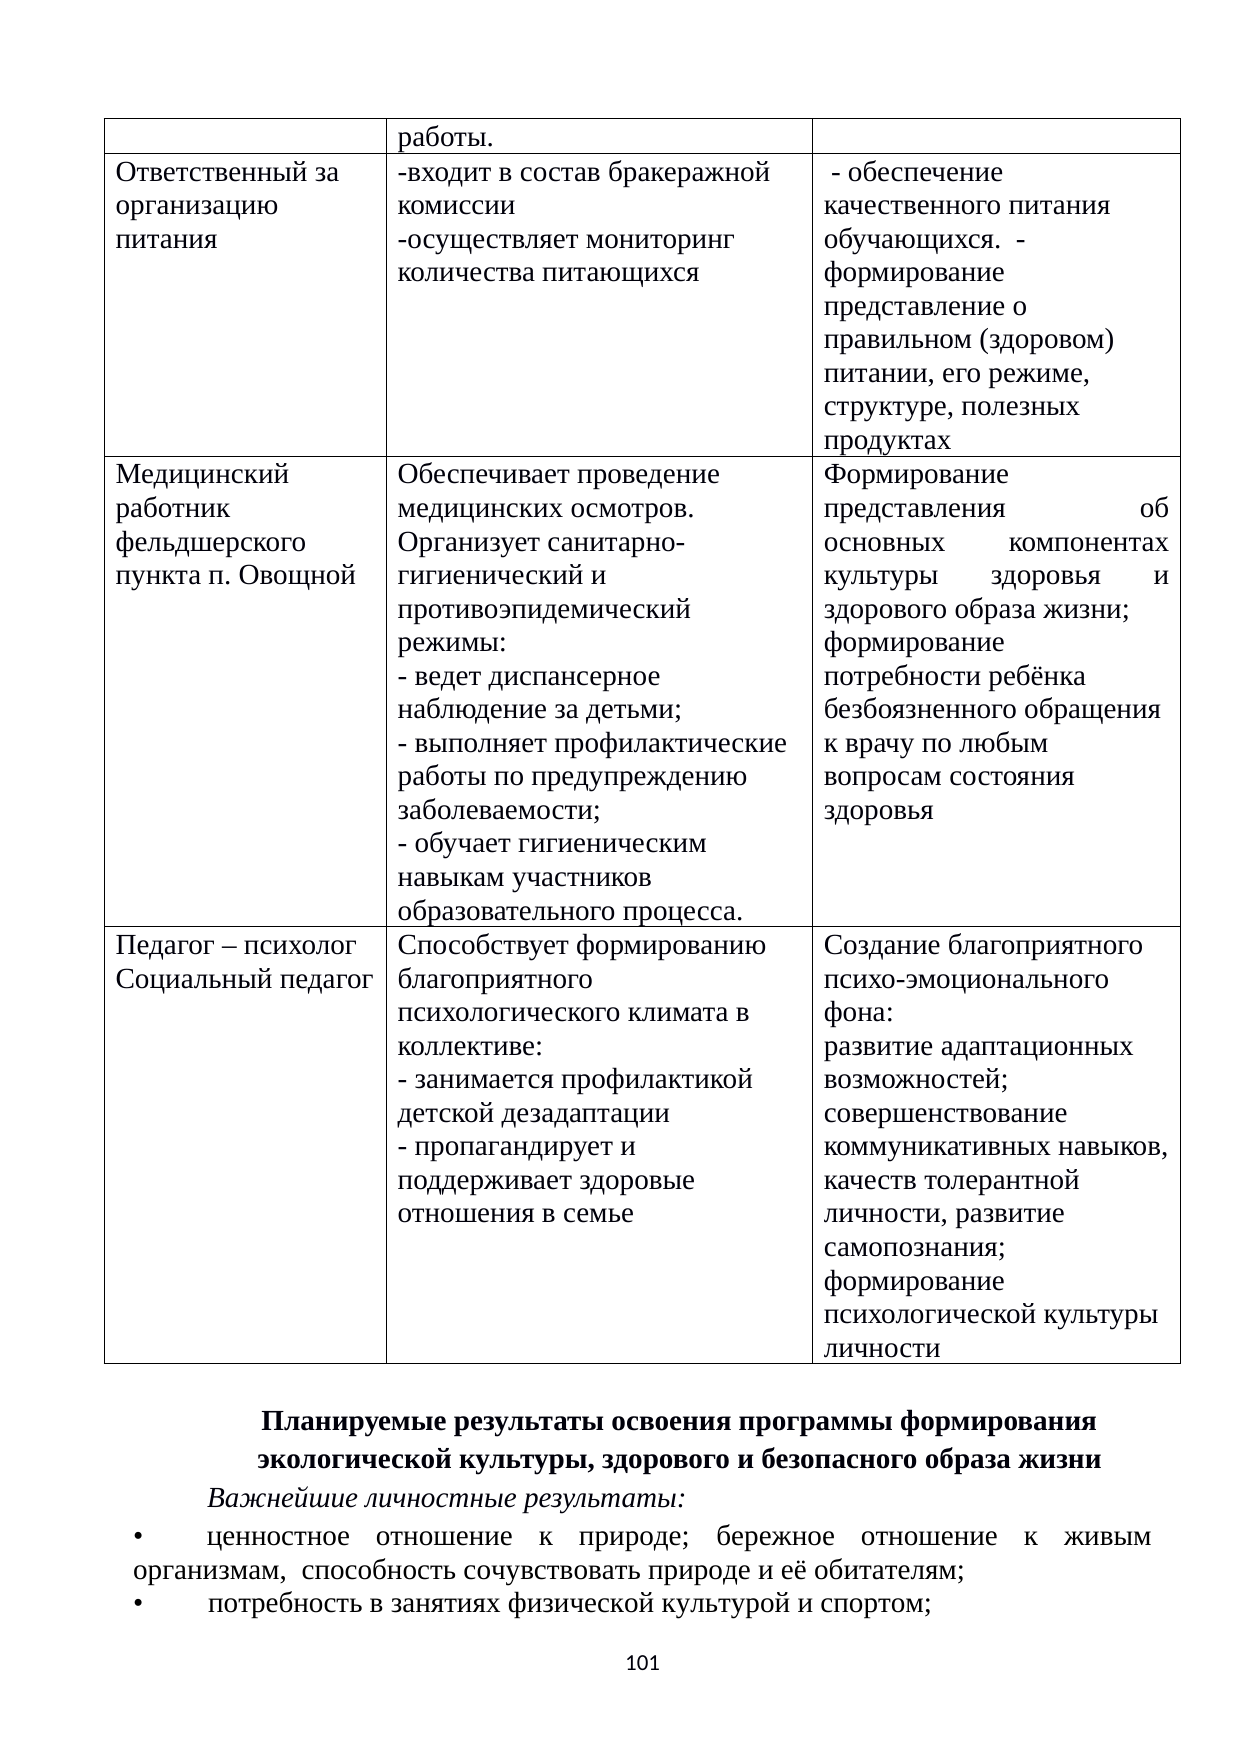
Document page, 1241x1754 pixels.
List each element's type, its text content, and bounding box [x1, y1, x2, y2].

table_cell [813, 119, 1180, 153]
list потребность в занятиях физической культурой и спортом; [133, 1586, 1152, 1619]
table_cell Ответственный за организацию питания [105, 154, 386, 456]
table_cell Формирование представления об основных компонентах культуры здоровья и здорового образа жизни; формирование потребности ребёнка безбоязненного обращения к врачу по любым вопросам состояния здоровья [813, 457, 1180, 926]
table_cell Педагог – психолог Социальный педагог [105, 927, 386, 1363]
list ценностное отношение к природе; бережное отношение к живым организмам, способность сочувствовать природе и её обитателям; [133, 1518, 1152, 1586]
text экологической культуры, здорового и безопасного образа жизни [133, 1441, 1152, 1475]
table_cell - обеспечение качественного питания обучающихся. - формирование представление о правильном (здоровом) питании, его режиме, структуре, полезных продуктах [813, 154, 1180, 456]
table_cell Медицинский работник фельдшерского пункта п. Овощной [105, 457, 386, 926]
table_cell Обеспечивает проведение медицинских осмотров. Организует санитарно-гигиенический и противоэпидемический режимы: - ведет диспансерное наблюдение за детьми; - выполняет профилактические работы по предупреждению заболеваемости; - обучает гигиеническим навыкам участников образовательного процесса. [387, 457, 812, 926]
table_cell Создание благоприятного психо-эмоционального фона: развитие адаптационных возможностей; совершенствование коммуникативных навыков, качеств толерантной личности, развитие самопознания; формирование психологической культуры личности [813, 927, 1180, 1363]
table_cell -входит в состав бракеражной комиссии -осуществляет мониторинг количества питающихся [387, 154, 812, 456]
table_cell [105, 119, 386, 153]
text Важнейшие личностные результаты: [133, 1480, 1152, 1513]
table_cell Способствует формированию благоприятного психологического климата в коллективе: - занимается профилактикой детской дезадаптации - пропагандирует и поддерживает здоровые отношения в семье [387, 927, 812, 1363]
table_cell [387, 119, 812, 153]
text Планируемые результаты освоения программы формирования [133, 1403, 1152, 1436]
